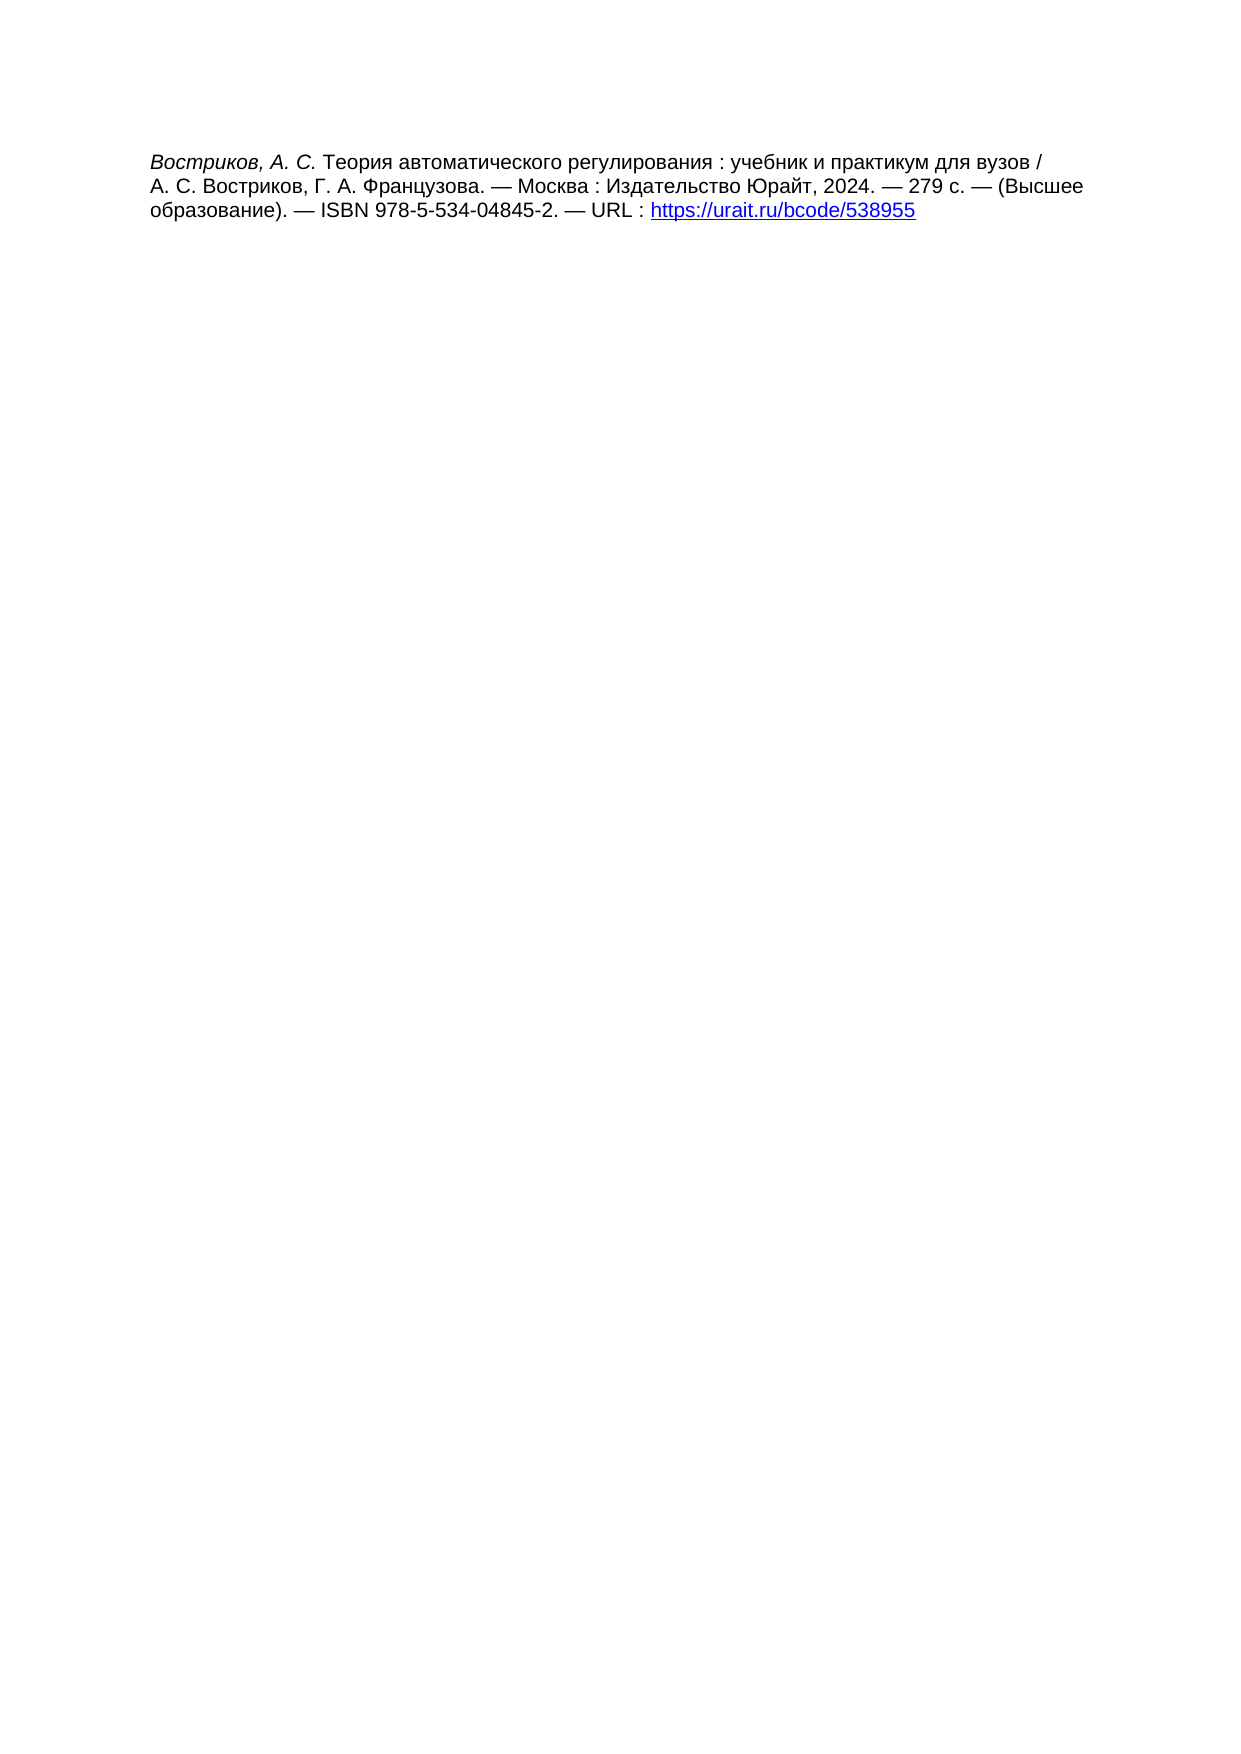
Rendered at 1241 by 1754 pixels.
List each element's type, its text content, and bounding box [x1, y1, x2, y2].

text Востриков, А. С. Теория автоматического регулирования : учебник и практикум для вузов / А. С. Востриков, Г. А. Французова. — Москва : Издательство Юрайт, 2024. — 279 с. — (Высшее образование). — ISBN 978-5-534-04845-2. — URL : https://urait.ru/bcode/538955 [150, 150, 1090, 222]
